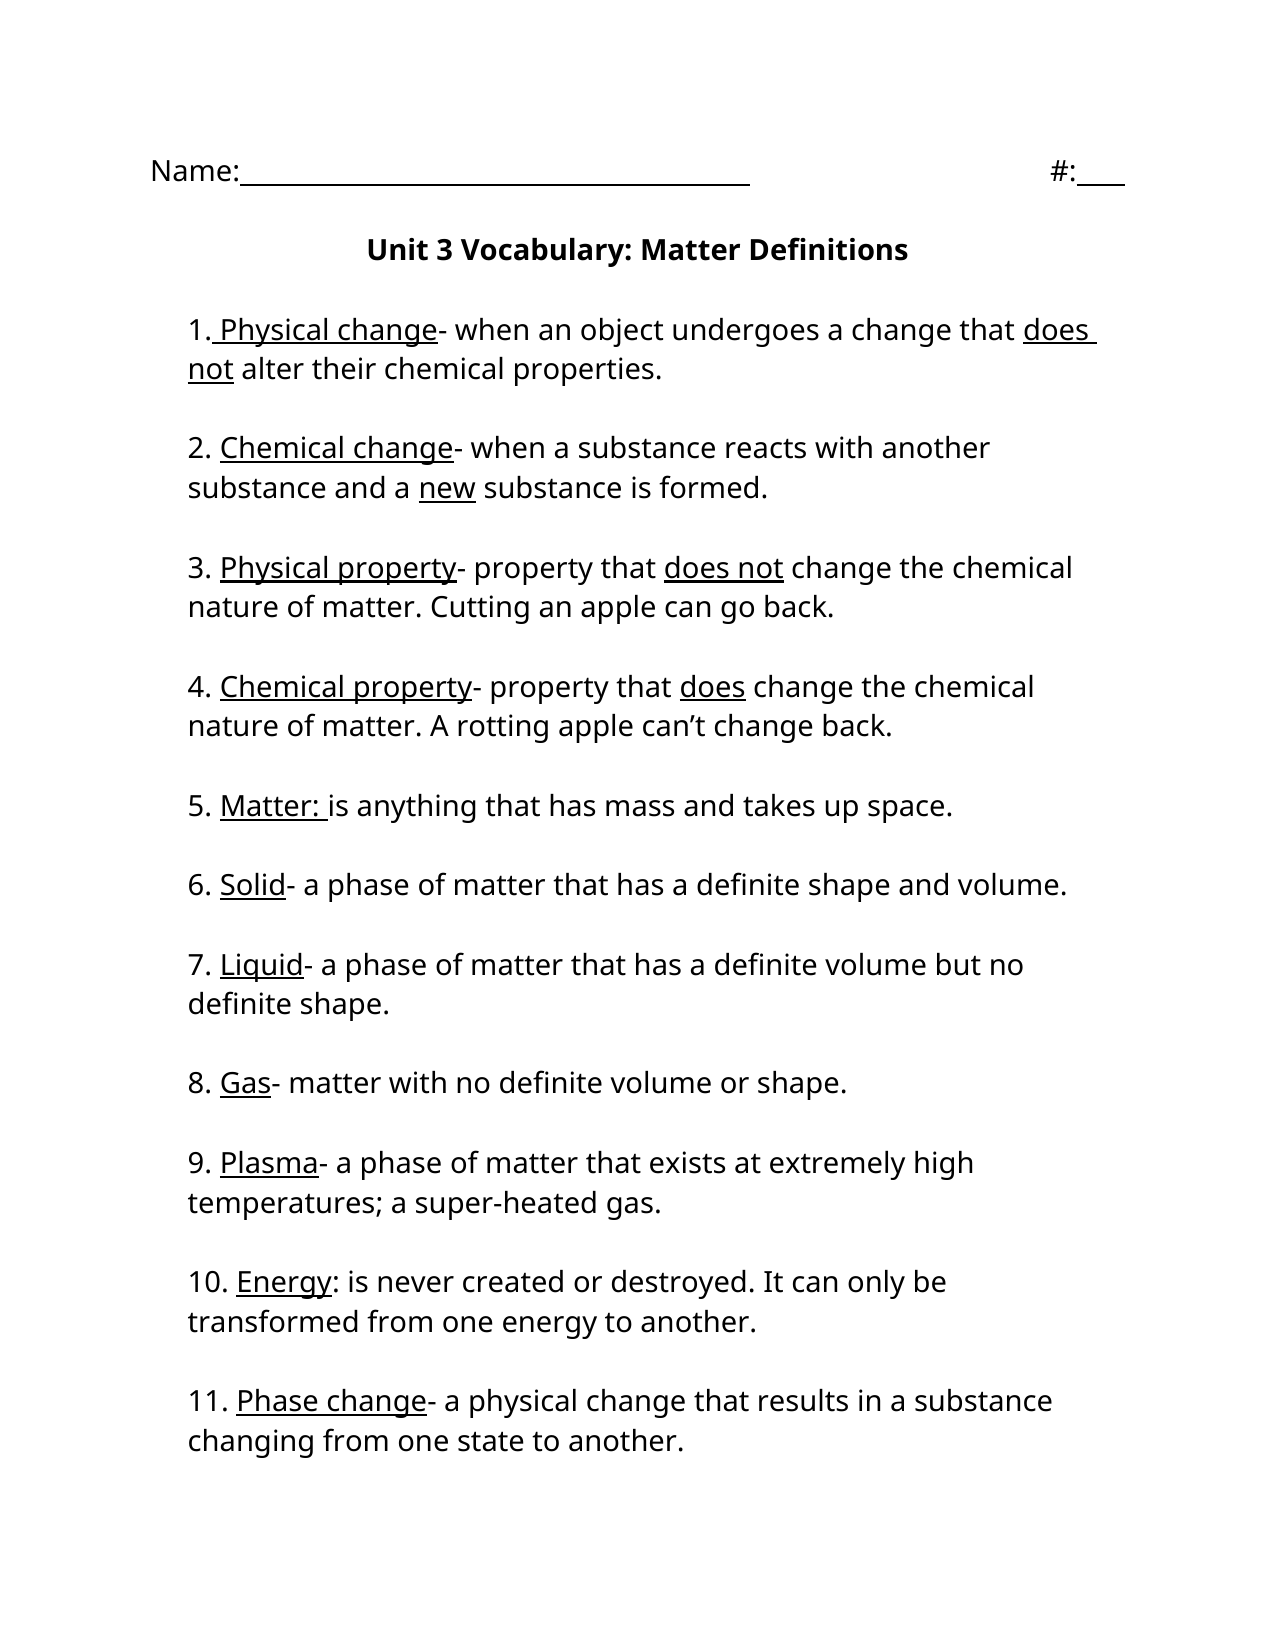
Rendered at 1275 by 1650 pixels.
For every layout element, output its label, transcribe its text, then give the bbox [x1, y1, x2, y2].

text 9. Plasma- a phase of matter that exists at extremely high temperatures; a super-heated gas. [187, 1142, 1125, 1222]
text 4. Chemical property- property that does change the chemical nature of matter. A rotting apple can’t change back. [187, 666, 1125, 745]
text 8. Gas- matter with no definite volume or shape. [187, 1063, 1125, 1102]
text 1. Physical change- when an object undergoes a change that does not alter their chemical properties. [187, 309, 1125, 388]
text Name: #: [150, 150, 1125, 190]
text Unit 3 Vocabulary: Matter Definitions [150, 229, 1125, 269]
text 5. Matter: is anything that has mass and takes up space. [187, 785, 1125, 825]
text 7. Liquid- a phase of matter that has a definite volume but no definite shape. [187, 944, 1125, 1023]
text 10. Energy: is never created or destroyed. It can only be transformed from one energy to another. [187, 1261, 1125, 1341]
text 11. Phase change- a physical change that results in a substance changing from one state to another. [187, 1380, 1125, 1460]
text 6. Solid- a phase of matter that has a definite shape and volume. [187, 864, 1125, 904]
text 3. Physical property- property that does not change the chemical nature of matter. Cutting an apple can go back. [187, 547, 1125, 626]
text 2. Chemical change- when a substance reacts with another substance and a new substance is formed. [187, 428, 1125, 507]
